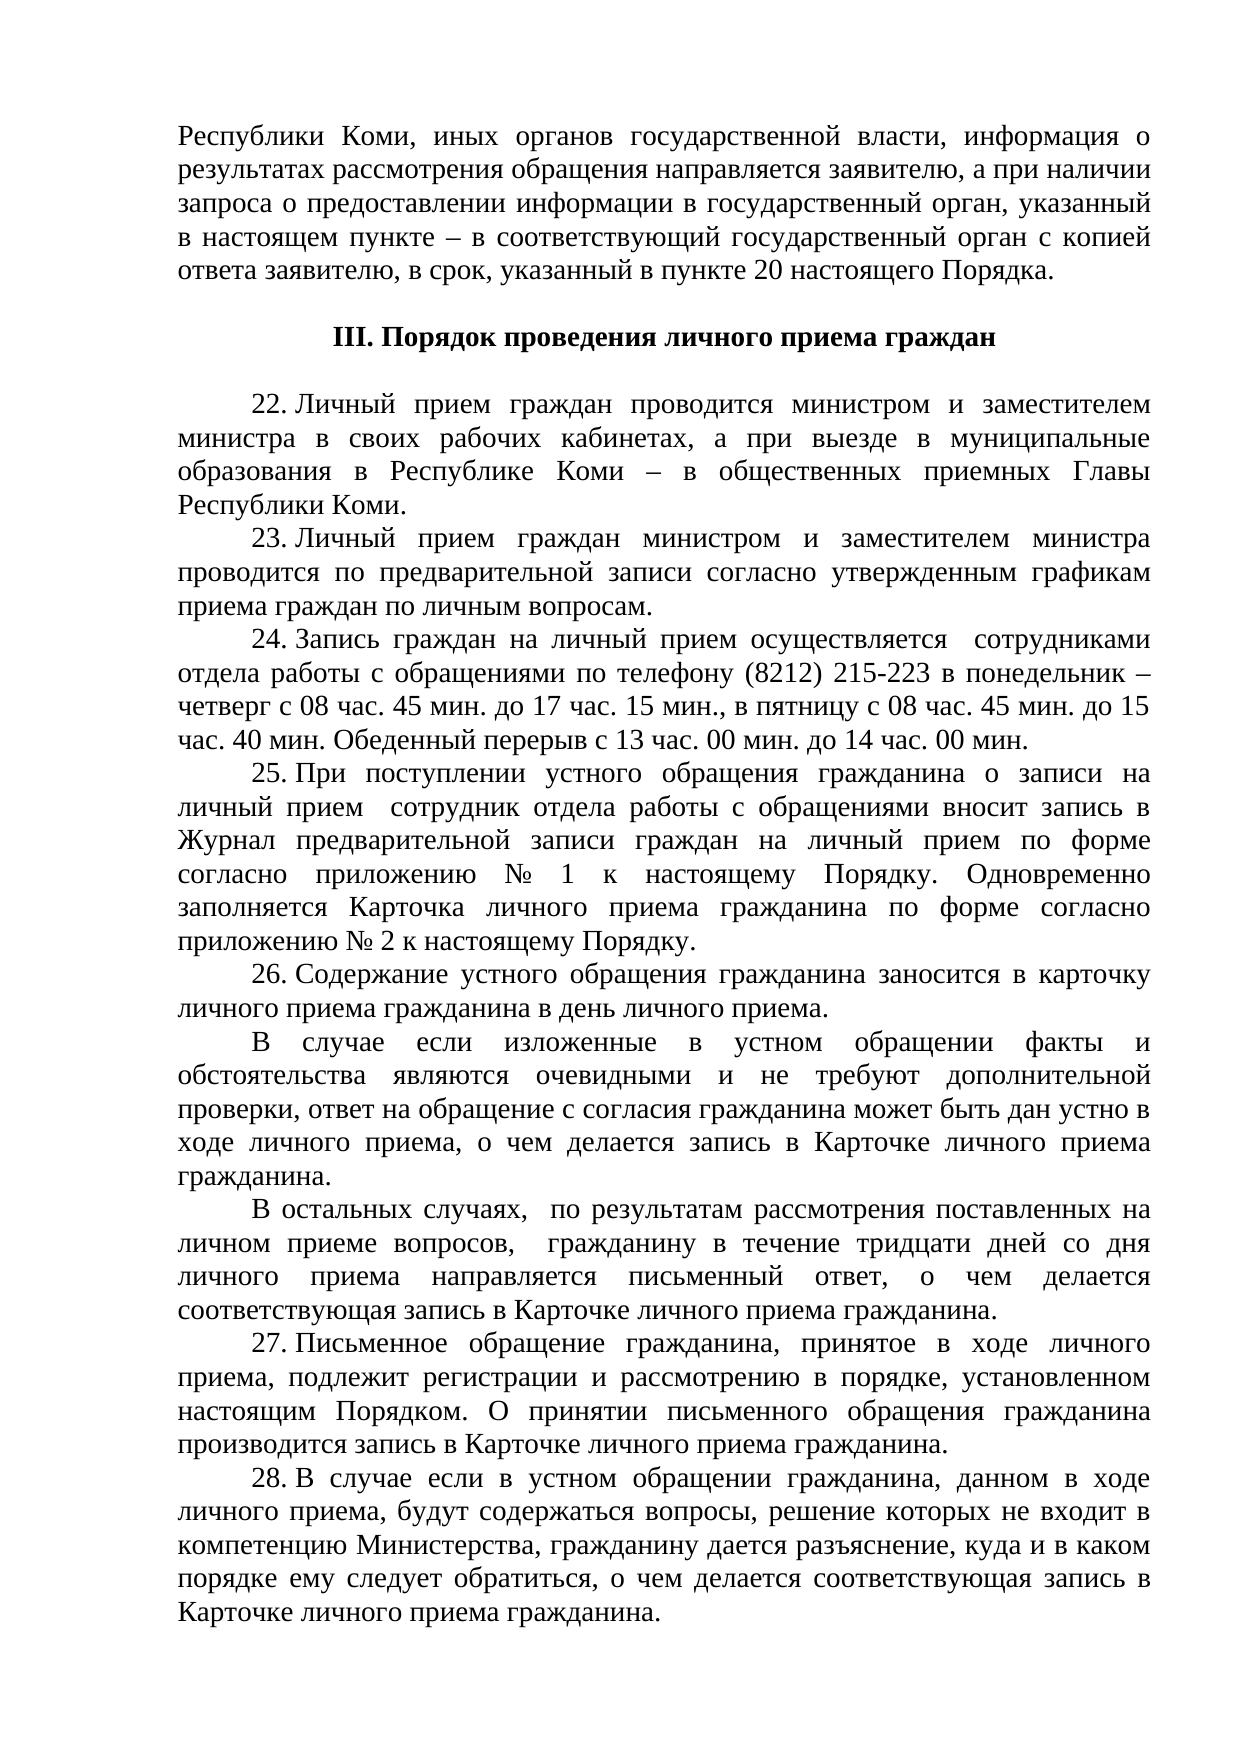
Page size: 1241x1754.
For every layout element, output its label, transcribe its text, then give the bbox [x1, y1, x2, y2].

text В остальных случаях, по результатам рассмотрения поставленных на личном приеме вопросов, гражданину в течение тридцати дней со дня личного приема направляется письменный ответ, о чем делается соответствующая запись в Карточке личного приема гражданина. [177, 1191, 1152, 1326]
text III. Порядок проведения личного приема граждан [177, 319, 1152, 353]
list Личный прием граждан проводится министром и заместителем министра в своих рабочих кабинетах, а при выезде в муниципальные образования в Республике Коми – в общественных приемных Главы Республики Коми. [177, 386, 1152, 521]
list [177, 118, 1152, 286]
list В случае если в устном обращении гражданина, данном в ходе личного приема, будут содержаться вопросы, решение которых не входит в компетенцию Министерства, гражданину дается разъяснение, куда и в каком порядке ему следует обратиться, о чем делается соответствующая запись в Карточке личного приема гражданина. [177, 1460, 1152, 1627]
list Личный прием граждан министром и заместителем министра проводится по предварительной записи согласно утвержденным графикам приема граждан по личным вопросам. [177, 521, 1152, 621]
list Содержание устного обращения гражданина заносится в карточку личного приема гражданина в день личного приема. [177, 957, 1152, 1024]
list При поступлении устного обращения гражданина о записи на личный прием сотрудник отдела работы с обращениями вносит запись в Журнал предварительной записи граждан на личный прием по форме согласно приложению № 1 к настоящему Порядку. Одновременно заполняется Карточка личного приема гражданина по форме согласно приложению № 2 к настоящему Порядку. [177, 755, 1152, 957]
text В случае если изложенные в устном обращении факты и обстоятельства являются очевидными и не требуют дополнительной проверки, ответ на обращение с согласия гражданина может быть дан устно в ходе личного приема, о чем делается запись в Карточке личного приема гражданина. [177, 1024, 1152, 1191]
list Запись граждан на личный прием осуществляется сотрудниками отдела работы с обращениями по телефону (8212) 215-223 в понедельник – четверг с 08 час. 45 мин. до 17 час. 15 мин., в пятницу с 08 час. 45 мин. до 15 час. 40 мин. Обеденный перерыв с 13 час. 00 мин. до 14 час. 00 мин. [177, 621, 1152, 755]
list Письменное обращение гражданина, принятое в ходе личного приема, подлежит регистрации и рассмотрению в порядке, установленном настоящим Порядком. О принятии письменного обращения гражданина производится запись в Карточке личного приема гражданина. [177, 1326, 1152, 1460]
